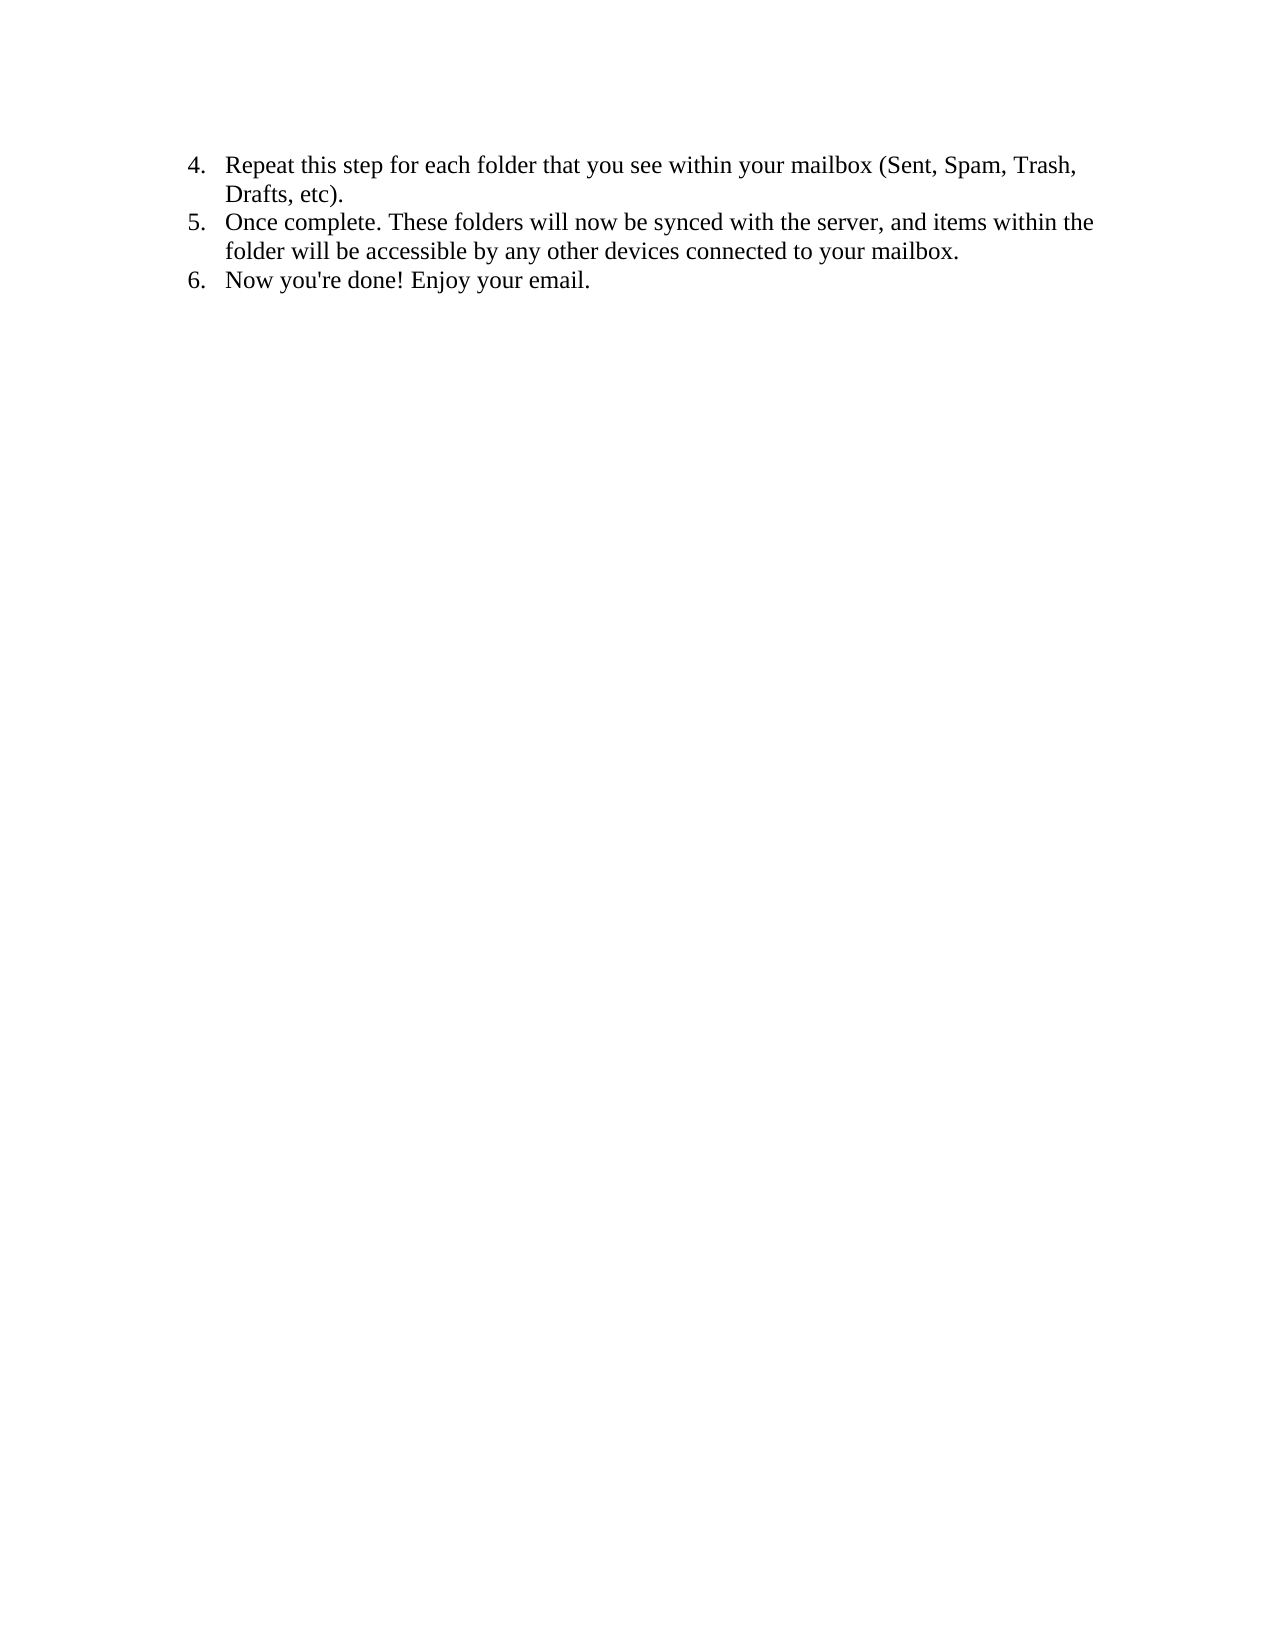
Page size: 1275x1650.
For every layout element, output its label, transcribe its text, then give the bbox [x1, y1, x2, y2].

list Now you're done! Enjoy your email. [187, 265, 1125, 294]
list Repeat this step for each folder that you see within your mailbox (Sent, Spam, Trash, Drafts, etc). [187, 150, 1125, 207]
list Once complete. These folders will now be synced with the server, and items within the folder will be accessible by any other devices connected to your mailbox. [187, 207, 1125, 265]
